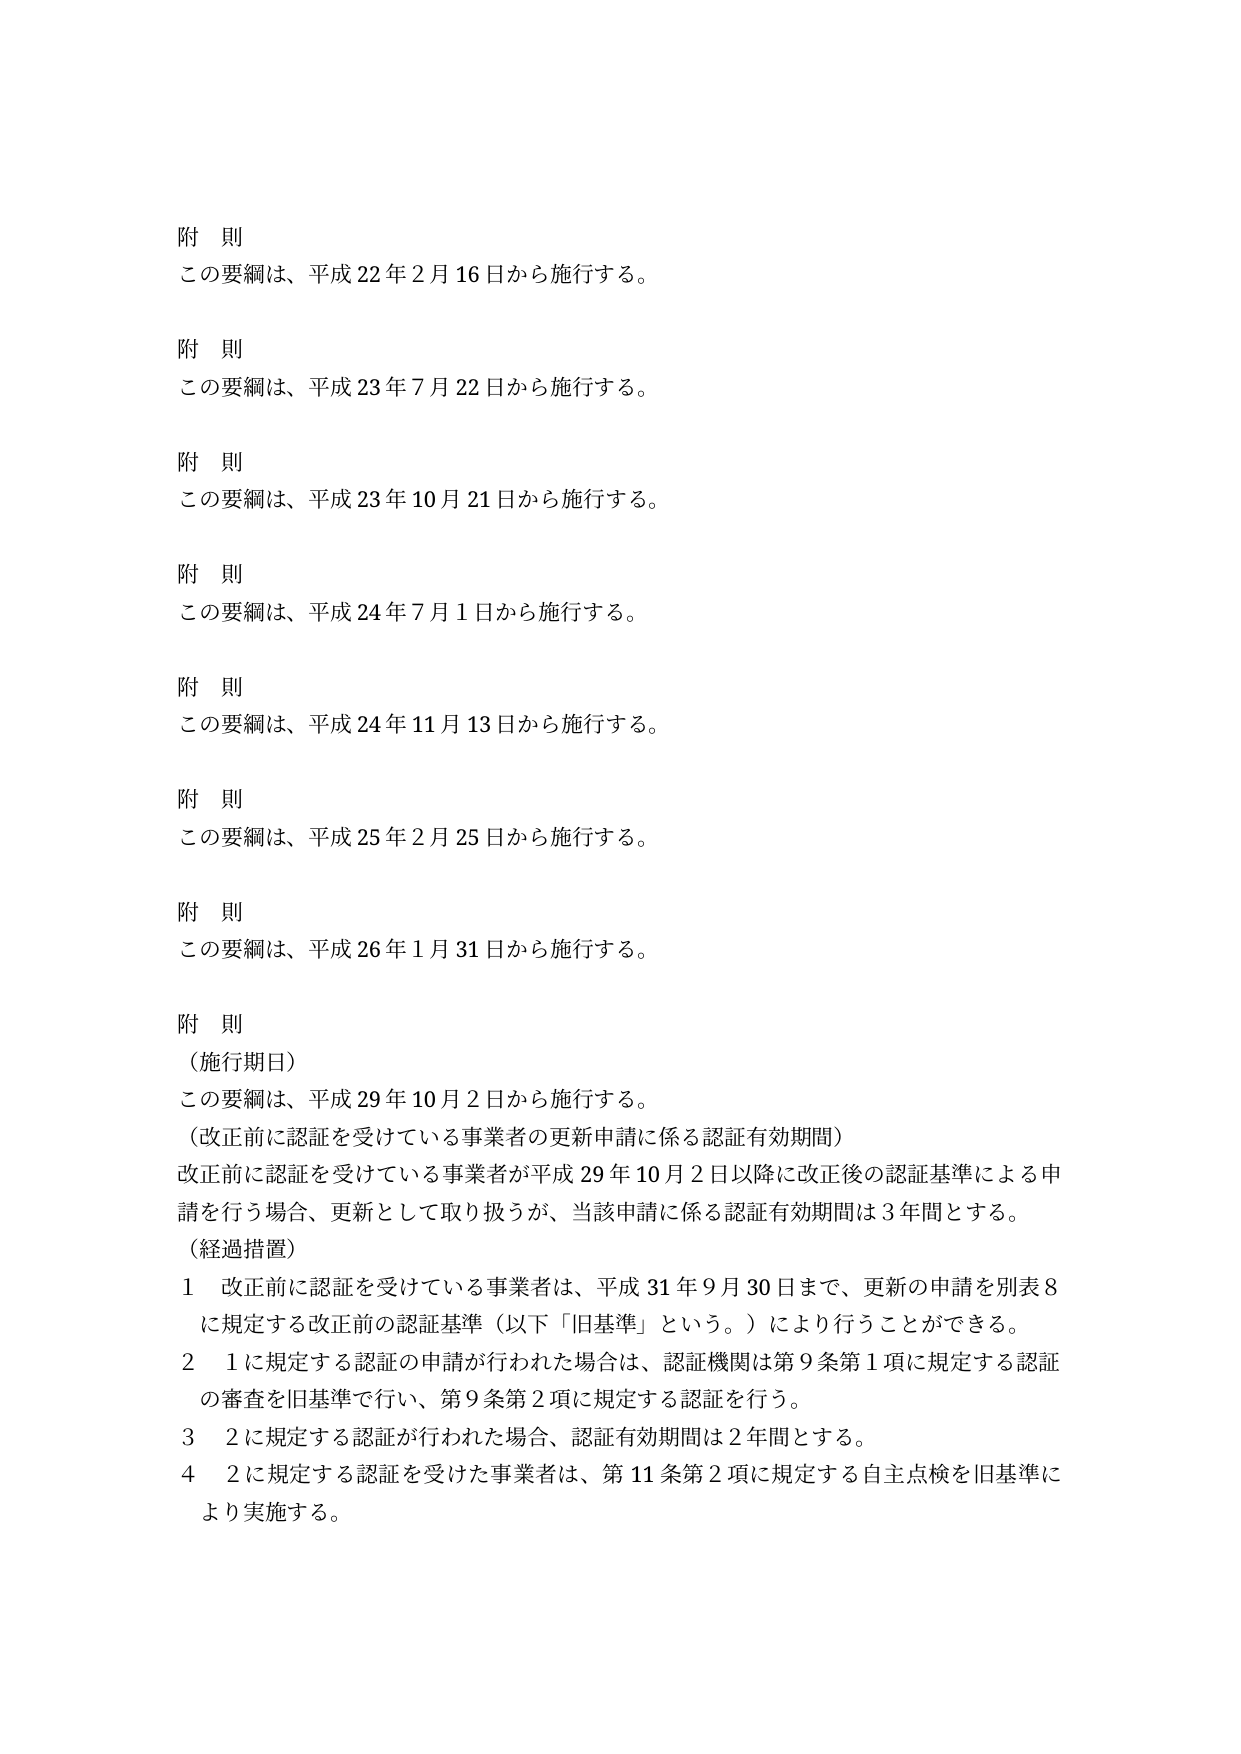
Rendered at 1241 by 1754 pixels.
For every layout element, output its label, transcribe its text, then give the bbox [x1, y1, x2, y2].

text この要綱は、平成29年10月２日から施行する。 [177, 1079, 1063, 1117]
text （経過措置） [177, 1229, 1063, 1267]
text この要綱は、平成23年７月22日から施行する。 [177, 367, 1063, 404]
text ４ ２に規定する認証を受けた事業者は、第11条第２項に規定する自主点検を旧基準により実施する。 [177, 1454, 1063, 1529]
text 附 則 [177, 779, 1063, 817]
text この要綱は、平成24年７月１日から施行する。 [177, 592, 1063, 629]
text この要綱は、平成26年１月31日から施行する。 [177, 929, 1063, 967]
text 附 則 [177, 329, 1063, 367]
text この要綱は、平成25年２月25日から施行する。 [177, 817, 1063, 854]
text 附 則 [177, 442, 1063, 479]
text 附 則 [177, 217, 1063, 254]
text 附 則 [177, 554, 1063, 592]
text 附 則 [177, 892, 1063, 929]
text この要綱は、平成22年２月16日から施行する。 [177, 254, 1063, 292]
text この要綱は、平成23年10月21日から施行する。 [177, 479, 1063, 517]
text １ 改正前に認証を受けている事業者は、平成31年９月30日まで、更新の申請を別表８に規定する改正前の認証基準（以下「旧基準」という。）により行うことができる。 [177, 1267, 1063, 1342]
text 附 則 [177, 667, 1063, 704]
text （改正前に認証を受けている事業者の更新申請に係る認証有効期間） [177, 1117, 1063, 1154]
text 附 則 [177, 1004, 1063, 1042]
text （施行期日） [177, 1042, 1063, 1079]
text 改正前に認証を受けている事業者が平成29年10月２日以降に改正後の認証基準による申請を行う場合、更新として取り扱うが、当該申請に係る認証有効期間は３年間とする。 [177, 1154, 1063, 1229]
text ２ １に規定する認証の申請が行われた場合は、認証機関は第９条第１項に規定する認証の審査を旧基準で行い、第９条第２項に規定する認証を行う。 [177, 1342, 1063, 1417]
text この要綱は、平成24年11月13日から施行する。 [177, 704, 1063, 742]
text ３ ２に規定する認証が行われた場合、認証有効期間は２年間とする。 [177, 1417, 1063, 1454]
